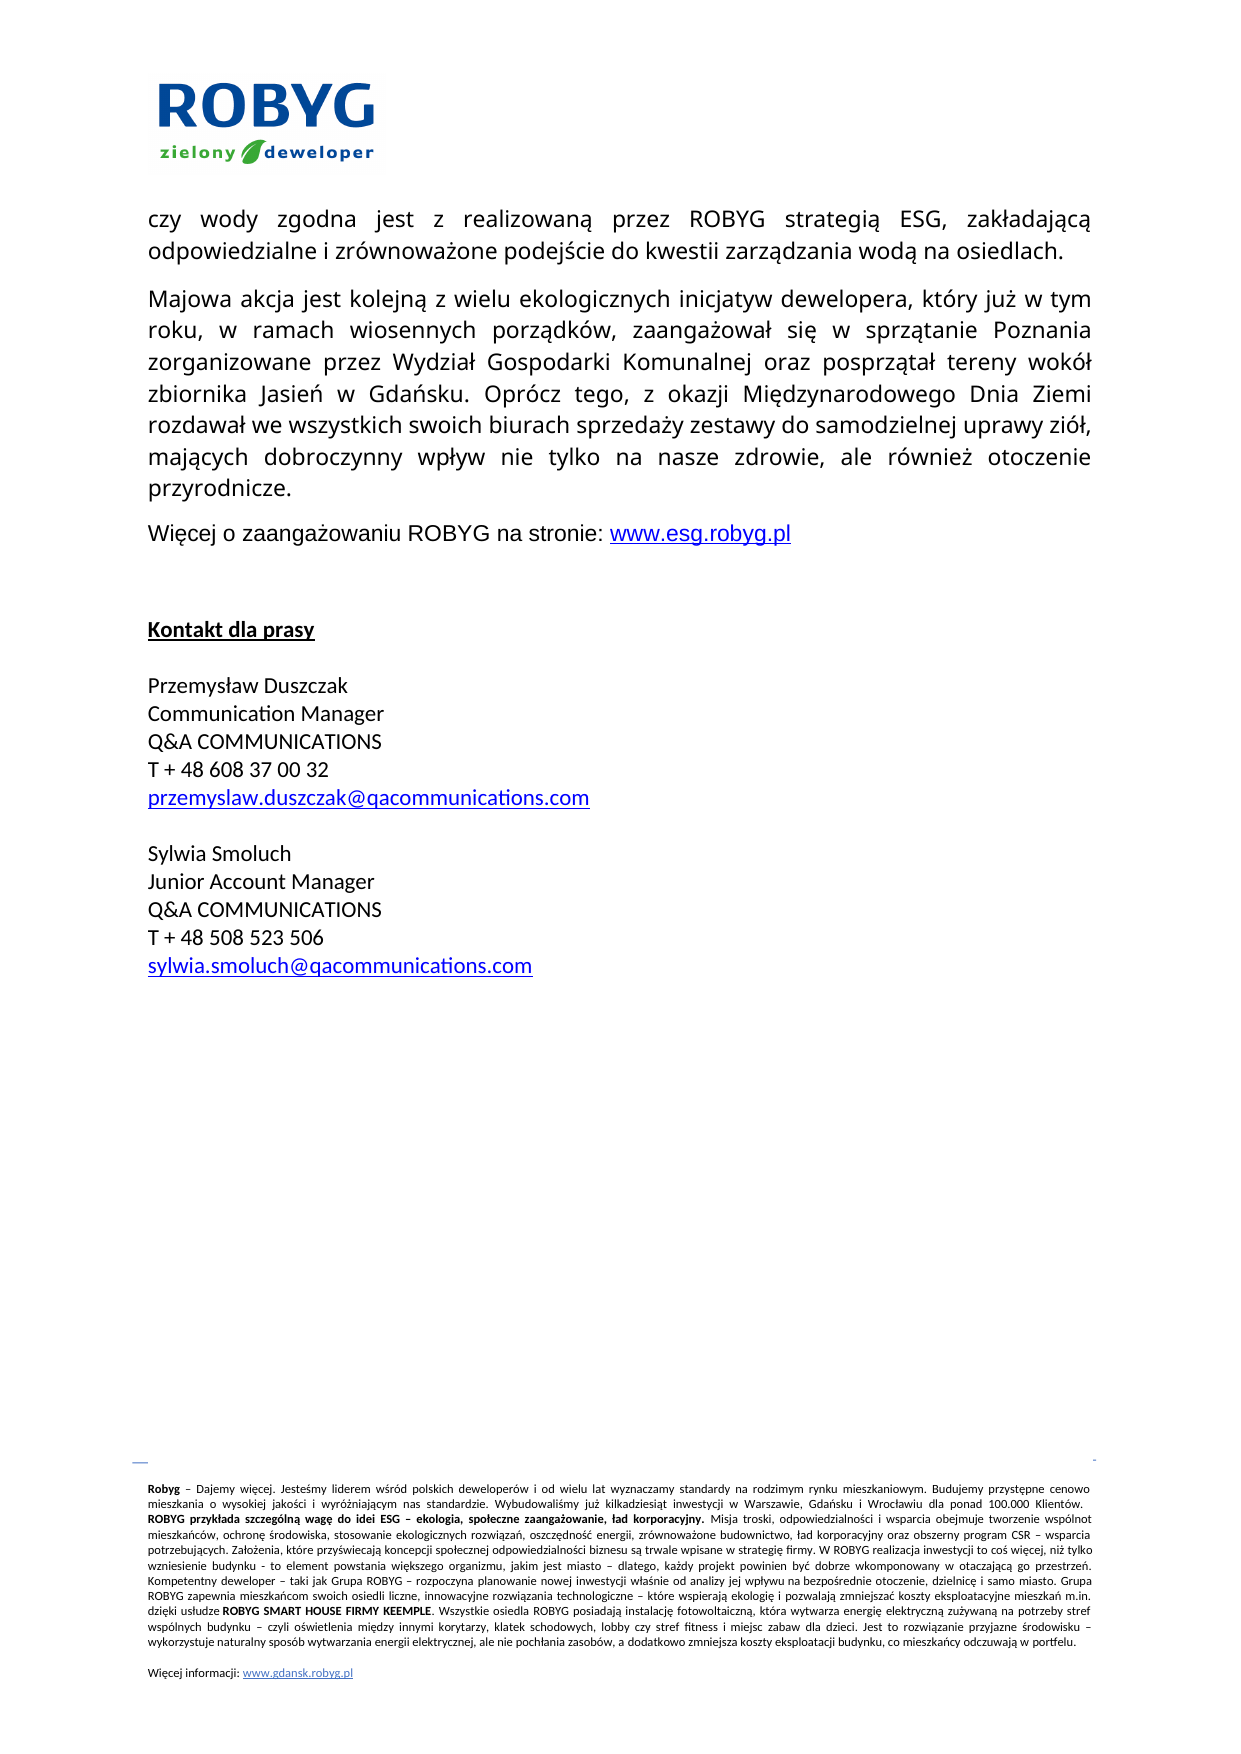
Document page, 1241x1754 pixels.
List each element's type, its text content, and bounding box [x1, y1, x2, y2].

text Przemysław Duszczak [148, 671, 1104, 699]
picture [147, 73, 387, 175]
text Majowa akcja jest kolejną z wielu ekologicznych inicjatyw dewelopera, który już w tym roku, w ramach wiosennych porządków, zaangażował się w sprzątanie Poznania zorganizowane przez Wydział Gospodarki Komunalnej oraz posprzątał tereny wokół zbiornika Jasień w Gdańsku. Oprócz tego, z okazji Międzynarodowego Dnia Ziemi rozdawał we wszystkich swoich biurach sprzedaży zestawy do samodzielnej uprawy ziół, mających dobroczynny wpływ nie tylko na nasze zdrowie, ale również otoczenie przyrodnicze. [148, 283, 1093, 346]
text T + 48 608 37 00 32 [148, 755, 1093, 783]
text Junior Account Manager [148, 867, 1093, 896]
text Sylwia Smoluch [148, 839, 1093, 867]
text Communication Manager [148, 699, 1104, 727]
text Kontakt dla prasy [148, 615, 1104, 643]
text Q&A COMMUNICATIONS [148, 727, 1104, 755]
text Więcej o zaangażowaniu ROBYG na stronie: www.esg.robyg.pl [148, 520, 1093, 547]
text Majowa akcja jest kolejną z wielu ekologicznych inicjatyw dewelopera, który już w tym roku, w ramach wiosennych porządków, zaangażował się w sprzątanie Poznania zorganizowane przez Wydział Gospodarki Komunalnej oraz posprzątał tereny wokół zbiornika Jasień w Gdańsku. Oprócz tego, z okazji Międzynarodowego Dnia Ziemi rozdawał we wszystkich swoich biurach sprzedaży zestawy do samodzielnej uprawy ziół, mających dobroczynny wpływ nie tylko na nasze zdrowie, ale również otoczenie przyrodnicze. [148, 377, 1093, 503]
text sylwia.smoluch@qacommunications.com [148, 952, 1093, 979]
text Q&A COMMUNICATIONS [148, 896, 1104, 923]
text T + 48 508 523 506 [148, 923, 1093, 952]
text przemyslaw.duszczak@qacommunications.com [148, 783, 1093, 811]
